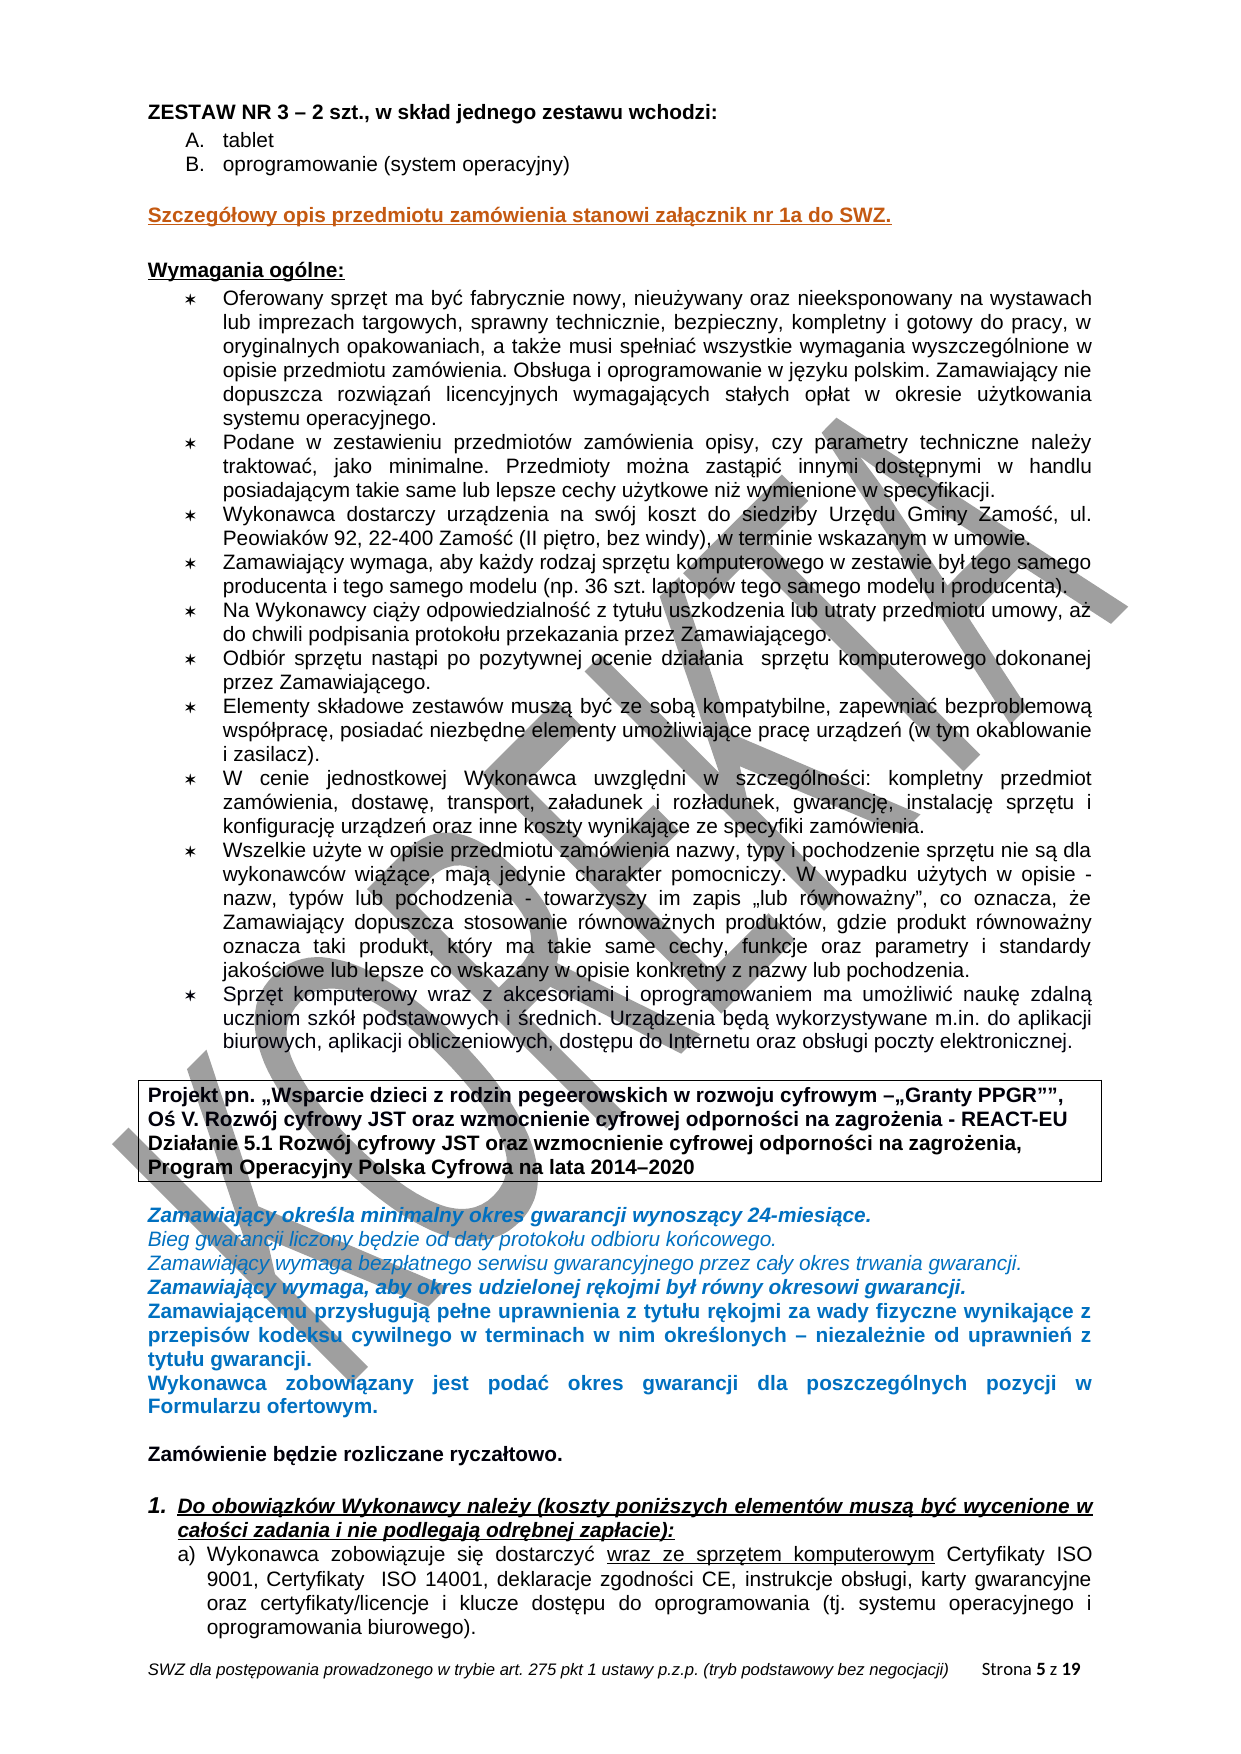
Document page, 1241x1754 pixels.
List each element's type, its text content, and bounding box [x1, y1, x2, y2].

text Projekt pn. „Wsparcie dzieci z rodzin pegeerowskich w rozwoju cyfrowym –„Granty PPGR””, Oś V. Rozwój cyfrowy JST oraz wzmocnienie cyfrowej odporności na zagrożenia - REACT-EU [139, 1081, 1101, 1128]
list Oferowany sprzęt ma być fabrycznie nowy, nieużywany oraz nieeksponowany na wystawach lub imprezach targowych, sprawny technicznie, bezpieczny, kompletny i gotowy do pracy, w oryginalnych opakowaniach, a także musi spełniać wszystkie wymagania wyszczególnione w opisie przedmiotu zamówienia. Obsługa i oprogramowanie w języku polskim. Zamawiający nie dopuszcza rozwiązań licencyjnych wymagających stałych opłat w okresie użytkowania systemu operacyjnego. [185, 286, 1093, 429]
list Podane w zestawieniu przedmiotów zamówienia opisy, czy parametry techniczne należy traktować, jako minimalne. Przedmioty można zastąpić innymi dostępnymi w handlu posiadającym takie same lub lepsze cechy użytkowe niż wymienione w specyfikacji. [185, 429, 1093, 501]
list Wykonawca dostarczy urządzenia na swój koszt do siedziby Urzędu Gminy Zamość, ul. Peowiaków 92, 22-400 Zamość (II piętro, bez windy), w terminie wskazanym w umowie. [185, 501, 1093, 549]
text Zamawiający określa minimalny okres gwarancji wynoszący 24-miesiące. [148, 1203, 1093, 1227]
list tablet [185, 128, 1093, 152]
text Działanie 5.1 Rozwój cyfrowy JST oraz wzmocnienie cyfrowej odporności na zagrożenia, Program Operacyjny Polska Cyfrowa na lata 2014–2020 [139, 1128, 1101, 1181]
list Na Wykonawcy ciąży odpowiedzialność z tytułu uszkodzenia lub utraty przedmiotu umowy, aż do chwili podpisania protokołu przekazania przez Zamawiającego. [185, 597, 1093, 646]
list oprogramowanie (system operacyjny) [185, 152, 1093, 176]
text Zamawiający wymaga bezpłatnego serwisu gwarancyjnego przez cały okres trwania gwarancji. [148, 1251, 1093, 1274]
text Wykonawca zobowiązany jest podać okres gwarancji dla poszczególnych pozycji w Formularzu ofertowym. [148, 1370, 1093, 1418]
list Odbiór sprzętu nastąpi po pozytywnej ocenie działania sprzętu komputerowego dokonanej przez Zamawiającego. [185, 646, 1093, 693]
list Do obowiązków Wykonawcy należy (koszty poniższych elementów muszą być wycenione w całości zadania i nie podlegają odrębnej zapłacie): [148, 1492, 1093, 1542]
text Szczegółowy opis przedmiotu zamówienia stanowi załącznik nr 1a do SWZ. [148, 203, 1093, 227]
text ZESTAW NR 3 – 2 szt., w skład jednego zestawu wchodzi: [148, 100, 1093, 124]
list Wykonawca zobowiązuje się dostarczyć wraz ze sprzętem komputerowym Certyfikaty ISO 9001, Certyfikaty ISO 14001, deklaracje zgodności CE, instrukcje obsługi, karty gwarancyjne oraz certyfikaty/licencje i klucze dostępu do oprogramowania (tj. systemu operacyjnego i oprogramowania biurowego). [177, 1542, 1093, 1639]
text Zamawiający wymaga, aby okres udzielonej rękojmi był równy okresowi gwarancji. [148, 1274, 1093, 1298]
text Zamawiającemu przysługują pełne uprawnienia z tytułu rękojmi za wady fizyczne wynikające z przepisów kodeksu cywilnego w terminach w nim określonych – niezależnie od uprawnień z tytułu gwarancji. [148, 1298, 1093, 1370]
list Elementy składowe zestawów muszą być ze sobą kompatybilne, zapewniać bezproblemową współpracę, posiadać niezbędne elementy umożliwiające pracę urządzeń (w tym okablowanie i zasilacz). [185, 693, 1093, 766]
list Sprzęt komputerowy wraz z akcesoriami i oprogramowaniem ma umożliwić naukę zdalną uczniom szkół podstawowych i średnich. Urządzenia będą wykorzystywane m.in. do aplikacji biurowych, aplikacji obliczeniowych, dostępu do Internetu oraz obsługi poczty elektronicznej. [185, 981, 1093, 1053]
list Zamawiający wymaga, aby każdy rodzaj sprzętu komputerowego w zestawie był tego samego producenta i tego samego modelu (np. 36 szt. laptopów tego samego modelu i producenta). [185, 549, 1093, 597]
text Bieg gwarancji liczony będzie od daty protokołu odbioru końcowego. [148, 1227, 1093, 1251]
text Zamówienie będzie rozliczane ryczałtowo. [148, 1442, 1093, 1466]
text Wymagania ogólne: [148, 258, 1093, 282]
list W cenie jednostkowej Wykonawca uwzględni w szczególności: kompletny przedmiot zamówienia, dostawę, transport, załadunek i rozładunek, gwarancję, instalację sprzętu i konfigurację urządzeń oraz inne koszty wynikające ze specyfiki zamówienia. [185, 766, 1093, 837]
list Wszelkie użyte w opisie przedmiotu zamówienia nazwy, typy i pochodzenie sprzętu nie są dla wykonawców wiążące, mają jedynie charakter pomocniczy. W wypadku użytych w opisie - nazw, typów lub pochodzenia - towarzyszy im zapis „lub równoważny”, co oznacza, że Zamawiający dopuszcza stosowanie równoważnych produktów, gdzie produkt równoważny oznacza taki produkt, który ma takie same cechy, funkcje oraz parametry i standardy jakościowe lub lepsze co wskazany w opisie konkretny z nazwy lub pochodzenia. [185, 837, 1093, 981]
